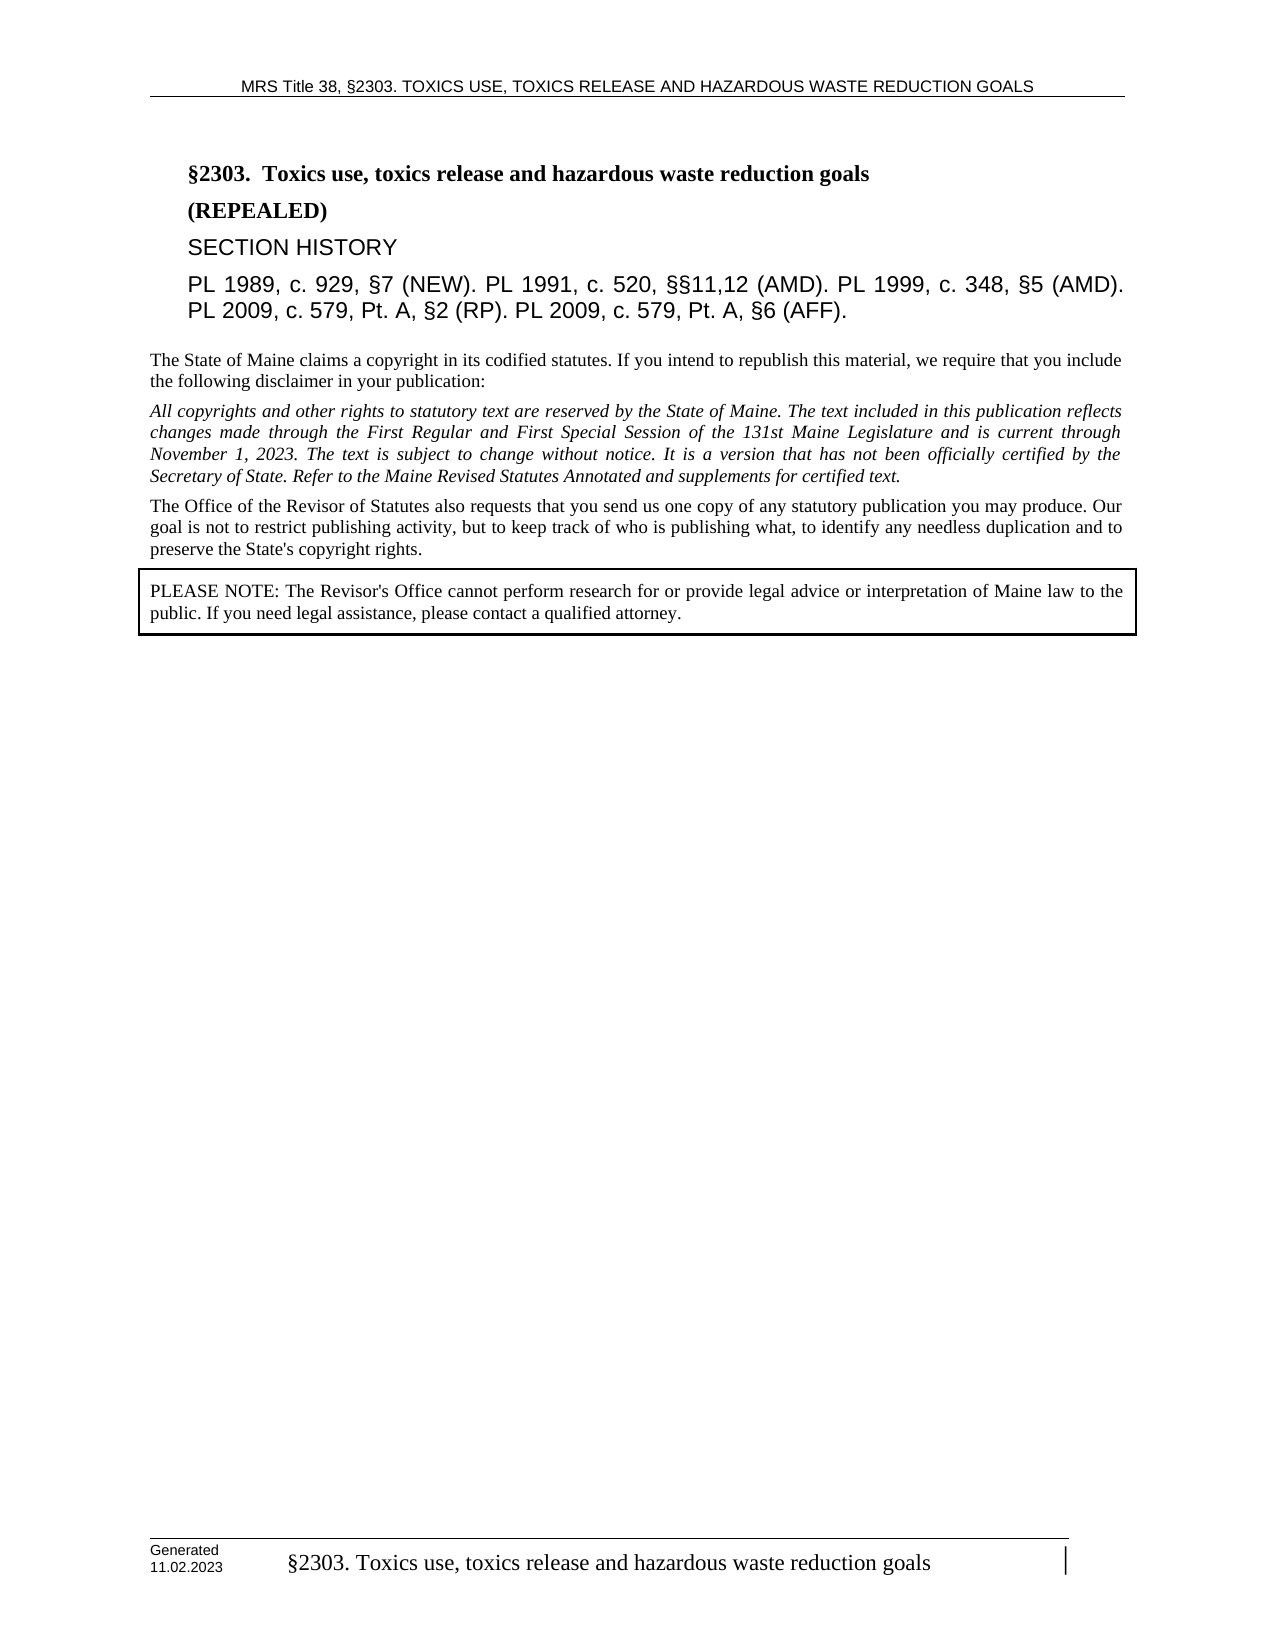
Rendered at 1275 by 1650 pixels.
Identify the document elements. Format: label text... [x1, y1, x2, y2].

text SECTION HISTORY [187, 234, 1125, 260]
text §2303. Toxics use, toxics release and hazardous waste reduction goals [187, 160, 1125, 187]
text The Office of the Revisor of Statutes also requests that you send us one copy of any statutory publication you may produce. Our goal is not to restrict publishing activity, but to keep track of who is publishing what, to identify any needless duplication and to preserve the State's copyright rights. [150, 494, 1125, 559]
text PLEASE NOTE: The Revisor's Office cannot perform research for or provide legal advice or interpretation of Maine law to the public. If you need legal assistance, please contact a qualified attorney. [140, 570, 1135, 633]
text The State of Maine claims a copyright in its codified statutes. If you intend to republish this material, we require that you include the following disclaimer in your publication: [150, 348, 1125, 392]
text All copyrights and other rights to statutory text are reserved by the State of Maine. The text included in this publication reflects changes made through the First Regular and First Special Session of the 131st Maine Legislature and is current through November 1, 2023 . The text is subject to change without notice. It is a version that has not been officially certified by the Secretary of State. Refer to the Maine Revised Statutes Annotated and supplements for certified text. [150, 400, 1125, 486]
text PL 1989, c. 929, §7 (NEW). PL 1991, c. 520, §§11,12 (AMD). PL 1999, c. 348, §5 (AMD). PL 2009, c. 579, Pt. A, §2 (RP). PL 2009, c. 579, Pt. A, §6 (AFF). [187, 271, 1125, 323]
text (REPEALED) [187, 197, 1125, 223]
